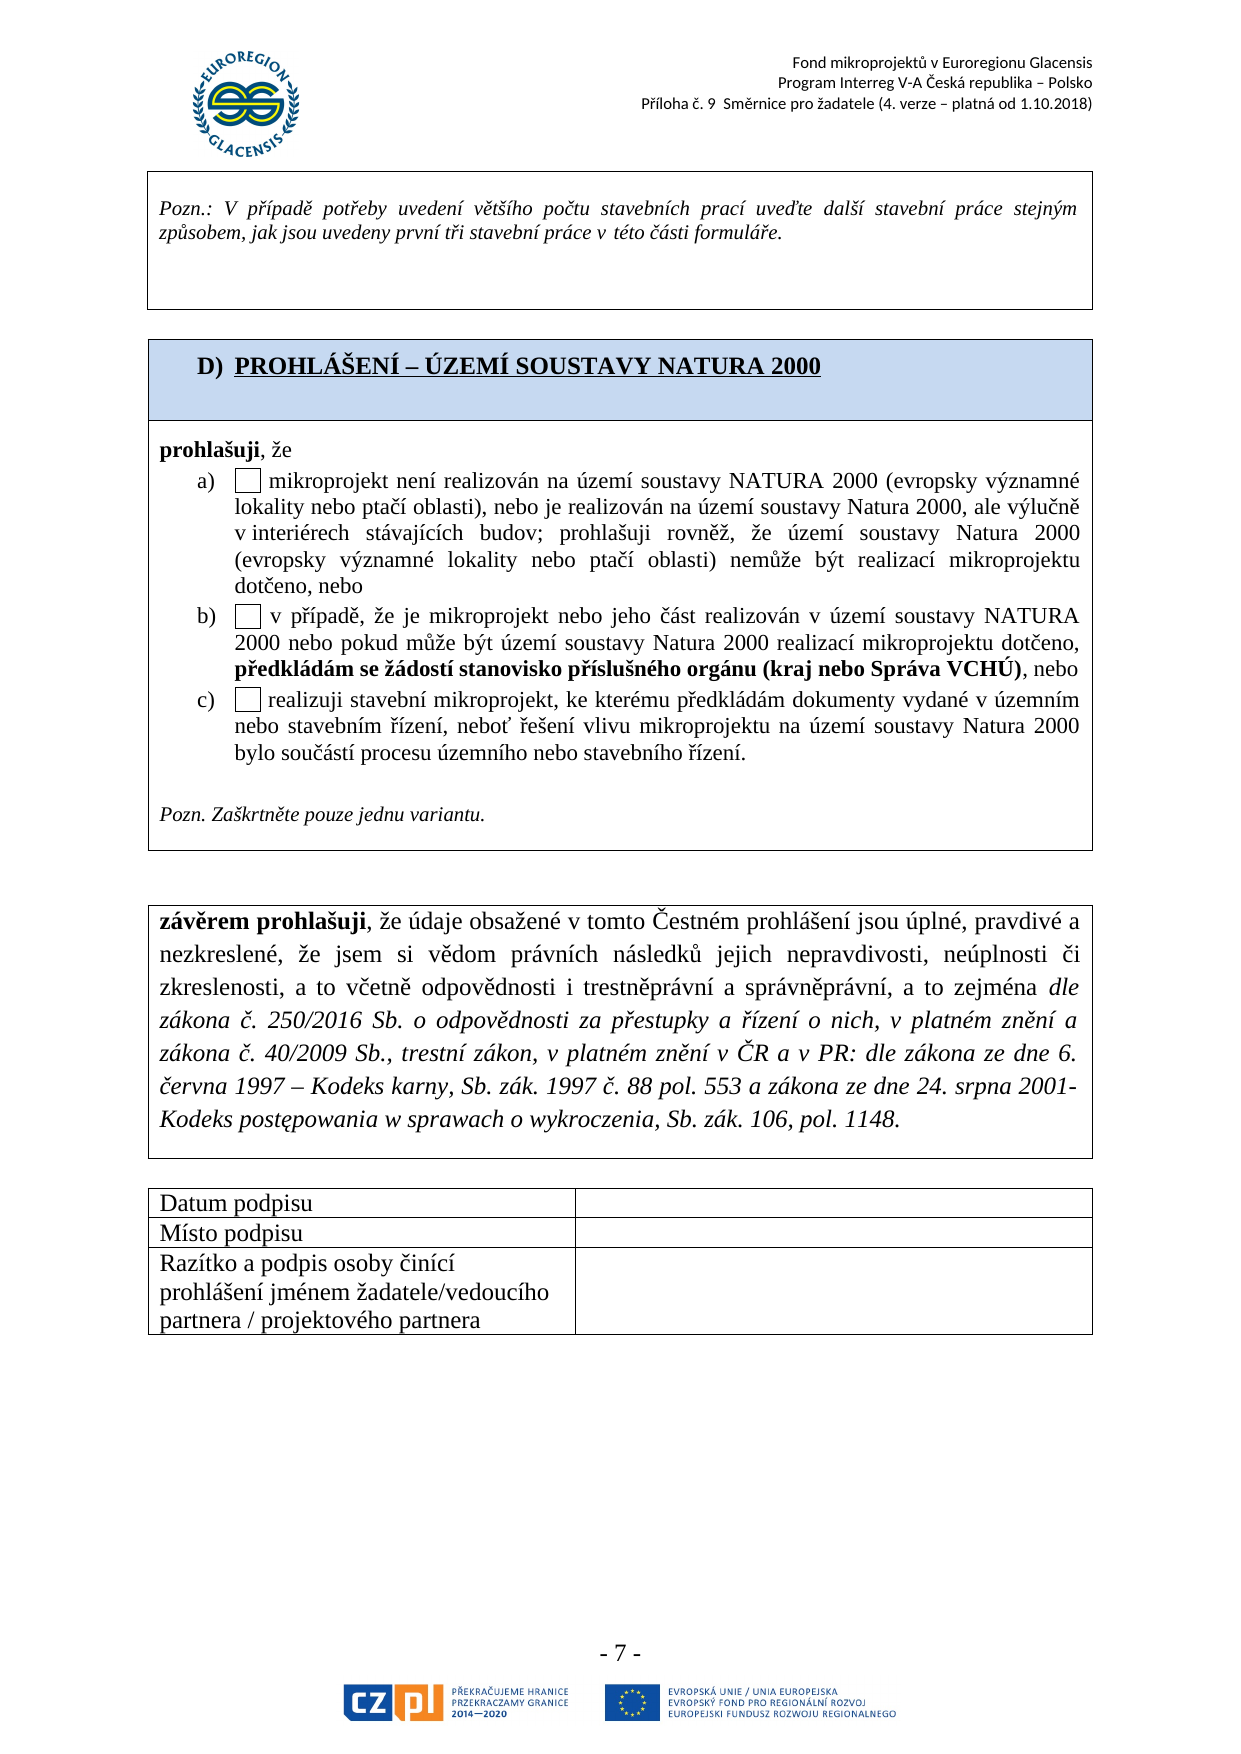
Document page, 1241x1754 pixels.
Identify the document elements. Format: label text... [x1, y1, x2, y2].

table_cell [576, 1218, 1092, 1247]
table_header závěrem prohlašuji, že údaje obsažené v tomto Čestném prohlášení jsou úplné, pravdivé a nezkreslené, že jsem si vědom právních následků jejich nepravdivosti, neúplnosti či zkreslenosti, a to včetně odpovědnosti i trestněprávní a správněprávní, a to zejména dle zákona č. 250/2016 Sb. o odpovědnosti za přestupky a řízení o nich, v platném znění a zákona č. 40/2009 Sb., trestní zákon, v platném znění v ČR a v PR: dle zákona ze dne 6. června 1997 – Kodeks karny, Sb. zák. 1997 č. 88 pol. 553 a zákona ze dne 24. srpna 2001- Kodeks postępowania w sprawach o wykroczenia, Sb. zák. 106, pol. 1148. [149, 906, 1092, 1158]
picture [335, 1675, 901, 1726]
table_cell prohlašuji, že mikroprojekt není realizován na území soustavy NATURA 2000 (evropsky významné lokality nebo ptačí oblasti), nebo je realizován na území soustavy Natura 2000, ale výlučně v interiérech stávajících budov; prohlašuji rovněž, že území soustavy Natura 2000 (evropsky významné lokality nebo ptačí oblasti) nemůže být realizací mikroprojektu dotčeno, nebo v případě, že je mikroprojekt nebo jeho část realizován v území soustavy NATURA 2000 nebo pokud může být území soustavy Natura 2000 realizací mikroprojektu dotčeno, předkládám se žádostí stanovisko příslušného orgánu (kraj nebo Správa VCHÚ), nebo realizuji stavební mikroprojekt, ke kterému předkládám dokumenty vydané v územním nebo stavebním řízení, neboť řešení vlivu mikroprojektu na území soustavy Natura 2000 bylo součástí procesu územního nebo stavebního řízení. Pozn. Zaškrtněte pouze jednu variantu. [149, 421, 1092, 850]
table_cell [576, 1248, 1092, 1334]
picture [192, 51, 300, 157]
table_header prohlášení – území soustavy Natura 2000 [149, 340, 1092, 420]
table_header Datum podpisu [149, 1189, 575, 1217]
table_header [576, 1189, 1092, 1217]
table_cell Místo podpisu [149, 1218, 575, 1247]
table_cell Razítko a podpis osoby činící prohlášení jménem žadatele/vedoucího partnera / projektového partnera [149, 1248, 575, 1334]
